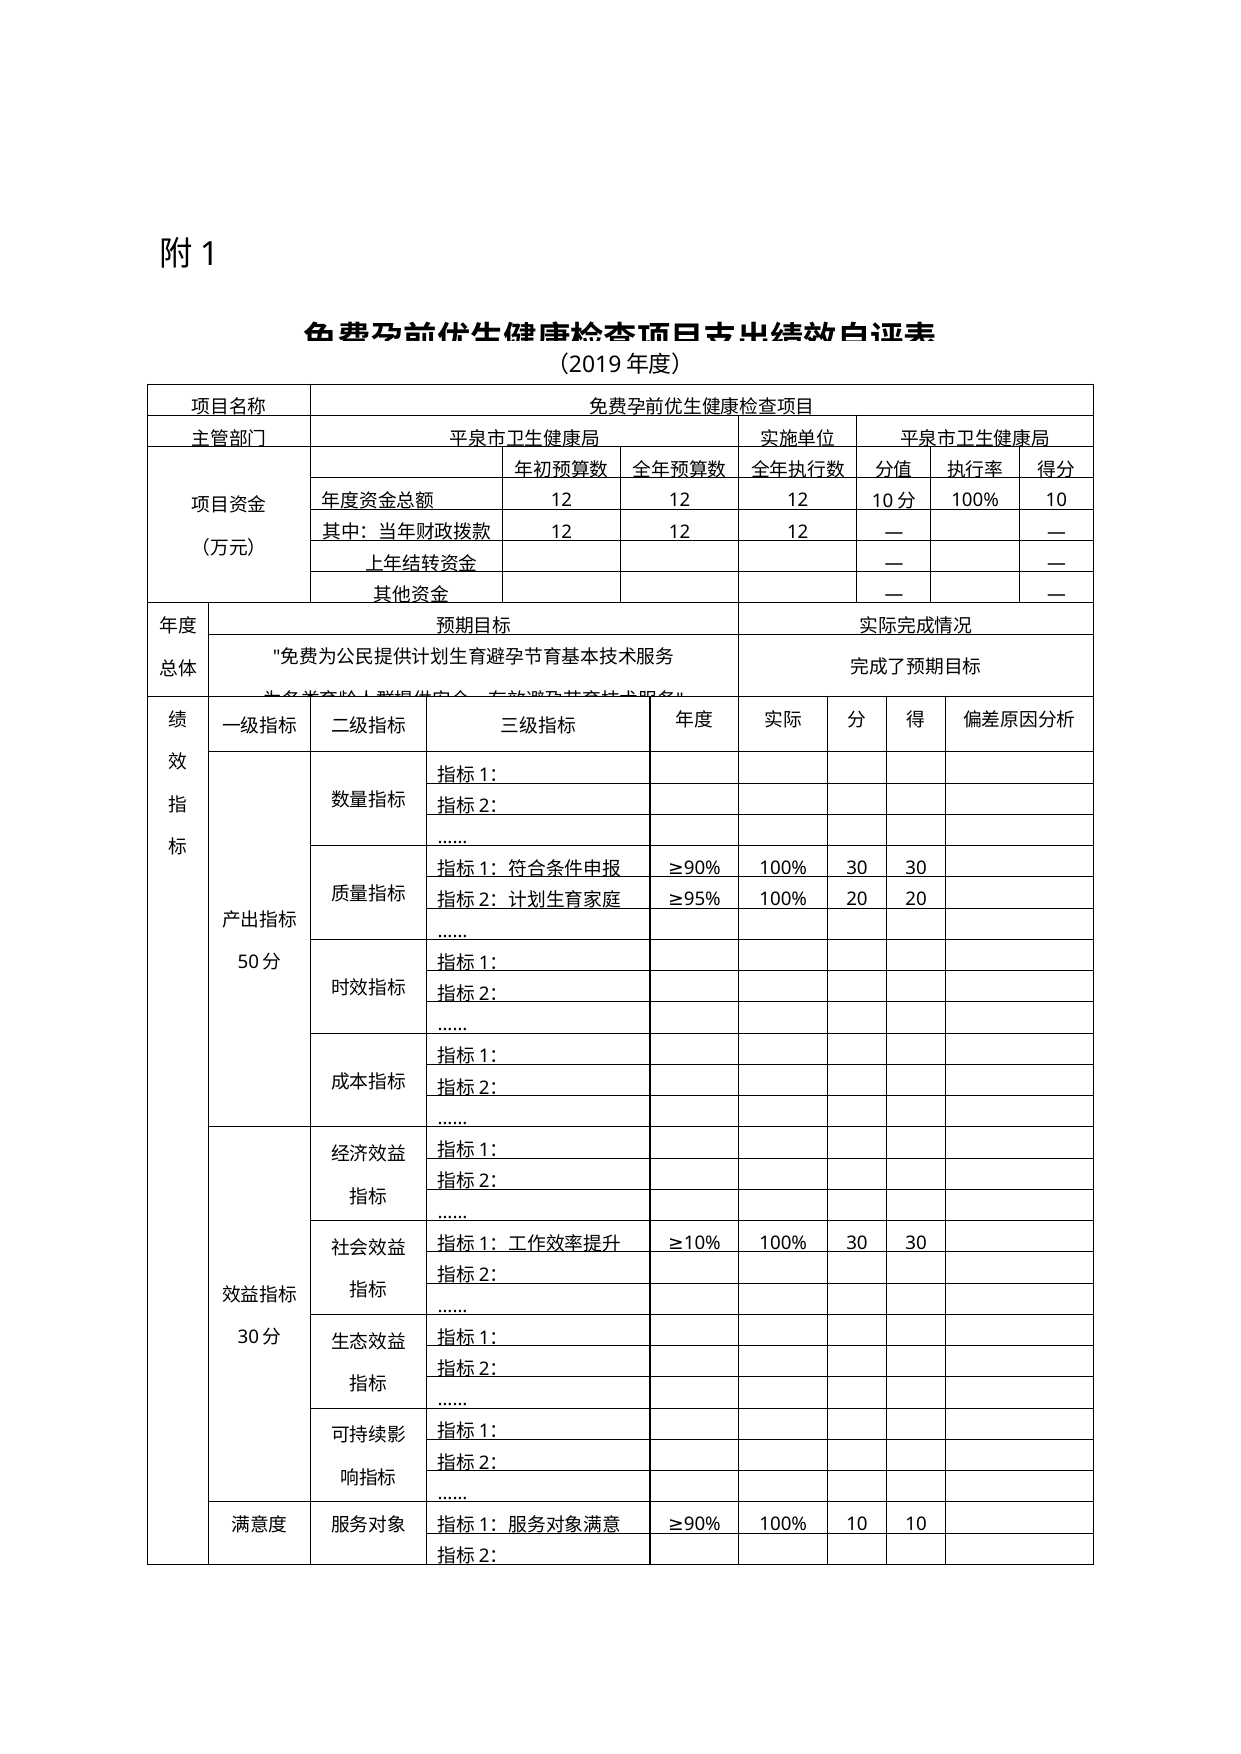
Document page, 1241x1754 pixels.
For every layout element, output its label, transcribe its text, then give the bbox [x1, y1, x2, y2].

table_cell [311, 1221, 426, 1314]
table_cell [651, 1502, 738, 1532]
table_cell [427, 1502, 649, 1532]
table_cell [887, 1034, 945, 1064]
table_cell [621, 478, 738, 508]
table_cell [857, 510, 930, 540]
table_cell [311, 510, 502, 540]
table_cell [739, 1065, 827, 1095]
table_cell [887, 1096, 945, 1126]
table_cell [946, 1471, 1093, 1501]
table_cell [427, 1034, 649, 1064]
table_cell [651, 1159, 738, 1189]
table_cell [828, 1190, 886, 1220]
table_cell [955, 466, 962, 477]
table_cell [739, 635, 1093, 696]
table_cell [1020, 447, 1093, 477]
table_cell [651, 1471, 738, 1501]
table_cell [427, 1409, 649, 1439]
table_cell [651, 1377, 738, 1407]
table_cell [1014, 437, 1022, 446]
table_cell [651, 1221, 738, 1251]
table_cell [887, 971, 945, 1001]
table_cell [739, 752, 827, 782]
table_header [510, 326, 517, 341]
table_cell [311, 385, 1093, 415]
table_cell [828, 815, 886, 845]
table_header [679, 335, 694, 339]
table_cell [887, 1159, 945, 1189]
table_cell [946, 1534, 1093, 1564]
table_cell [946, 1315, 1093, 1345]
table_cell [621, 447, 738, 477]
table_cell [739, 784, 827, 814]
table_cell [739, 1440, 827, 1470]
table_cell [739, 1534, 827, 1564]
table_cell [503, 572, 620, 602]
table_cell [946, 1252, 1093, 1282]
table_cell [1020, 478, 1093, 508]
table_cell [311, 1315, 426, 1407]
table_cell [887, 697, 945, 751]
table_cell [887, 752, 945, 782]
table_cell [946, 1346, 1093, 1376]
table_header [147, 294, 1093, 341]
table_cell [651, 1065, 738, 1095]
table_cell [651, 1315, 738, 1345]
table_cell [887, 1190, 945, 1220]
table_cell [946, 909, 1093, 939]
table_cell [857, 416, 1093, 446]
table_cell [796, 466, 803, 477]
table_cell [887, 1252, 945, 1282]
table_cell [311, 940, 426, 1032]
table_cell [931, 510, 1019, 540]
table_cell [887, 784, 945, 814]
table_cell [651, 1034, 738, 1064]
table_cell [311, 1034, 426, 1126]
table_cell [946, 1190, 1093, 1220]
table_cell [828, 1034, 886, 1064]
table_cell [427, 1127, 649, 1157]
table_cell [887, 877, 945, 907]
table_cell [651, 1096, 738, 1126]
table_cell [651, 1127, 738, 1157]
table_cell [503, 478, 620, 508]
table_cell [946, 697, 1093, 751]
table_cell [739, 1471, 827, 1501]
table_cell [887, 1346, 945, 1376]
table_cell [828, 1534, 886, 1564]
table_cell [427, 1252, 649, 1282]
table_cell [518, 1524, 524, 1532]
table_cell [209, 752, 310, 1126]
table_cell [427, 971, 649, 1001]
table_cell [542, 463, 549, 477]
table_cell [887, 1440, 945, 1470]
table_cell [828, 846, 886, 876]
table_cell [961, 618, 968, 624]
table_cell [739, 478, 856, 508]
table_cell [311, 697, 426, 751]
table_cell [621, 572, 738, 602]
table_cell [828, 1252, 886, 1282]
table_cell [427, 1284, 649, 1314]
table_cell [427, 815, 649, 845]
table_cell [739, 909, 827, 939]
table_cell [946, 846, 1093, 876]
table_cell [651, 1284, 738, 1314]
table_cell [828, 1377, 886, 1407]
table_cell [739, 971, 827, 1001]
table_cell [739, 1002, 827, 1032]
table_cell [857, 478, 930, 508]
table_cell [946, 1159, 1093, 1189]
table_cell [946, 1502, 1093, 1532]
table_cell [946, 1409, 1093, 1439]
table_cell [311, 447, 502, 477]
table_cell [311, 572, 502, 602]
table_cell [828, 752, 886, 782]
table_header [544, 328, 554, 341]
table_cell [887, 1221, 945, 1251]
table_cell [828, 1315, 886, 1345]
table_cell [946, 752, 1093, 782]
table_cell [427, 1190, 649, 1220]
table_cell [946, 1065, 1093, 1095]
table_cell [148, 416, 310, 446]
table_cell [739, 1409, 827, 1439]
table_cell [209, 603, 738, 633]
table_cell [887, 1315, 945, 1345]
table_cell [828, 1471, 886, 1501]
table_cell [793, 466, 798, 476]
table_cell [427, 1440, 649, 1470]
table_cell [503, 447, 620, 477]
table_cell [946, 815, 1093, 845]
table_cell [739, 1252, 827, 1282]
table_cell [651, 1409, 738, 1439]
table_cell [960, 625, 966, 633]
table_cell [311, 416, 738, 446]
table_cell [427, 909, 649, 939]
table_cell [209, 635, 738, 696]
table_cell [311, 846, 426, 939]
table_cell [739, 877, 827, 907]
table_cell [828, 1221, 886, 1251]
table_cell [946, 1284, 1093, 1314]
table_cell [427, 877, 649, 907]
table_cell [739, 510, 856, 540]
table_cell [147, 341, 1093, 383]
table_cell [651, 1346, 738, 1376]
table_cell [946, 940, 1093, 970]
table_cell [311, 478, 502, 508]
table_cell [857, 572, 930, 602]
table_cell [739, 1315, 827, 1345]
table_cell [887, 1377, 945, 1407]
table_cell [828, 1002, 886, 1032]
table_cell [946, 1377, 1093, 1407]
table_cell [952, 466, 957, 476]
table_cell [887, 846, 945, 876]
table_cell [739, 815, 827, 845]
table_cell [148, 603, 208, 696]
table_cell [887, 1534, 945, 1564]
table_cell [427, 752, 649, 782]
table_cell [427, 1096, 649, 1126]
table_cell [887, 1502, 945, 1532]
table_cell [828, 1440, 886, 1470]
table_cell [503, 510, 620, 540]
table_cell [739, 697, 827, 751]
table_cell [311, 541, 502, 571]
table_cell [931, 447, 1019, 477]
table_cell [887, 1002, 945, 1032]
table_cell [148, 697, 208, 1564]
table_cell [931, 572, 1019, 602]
text 附1 [159, 209, 1081, 294]
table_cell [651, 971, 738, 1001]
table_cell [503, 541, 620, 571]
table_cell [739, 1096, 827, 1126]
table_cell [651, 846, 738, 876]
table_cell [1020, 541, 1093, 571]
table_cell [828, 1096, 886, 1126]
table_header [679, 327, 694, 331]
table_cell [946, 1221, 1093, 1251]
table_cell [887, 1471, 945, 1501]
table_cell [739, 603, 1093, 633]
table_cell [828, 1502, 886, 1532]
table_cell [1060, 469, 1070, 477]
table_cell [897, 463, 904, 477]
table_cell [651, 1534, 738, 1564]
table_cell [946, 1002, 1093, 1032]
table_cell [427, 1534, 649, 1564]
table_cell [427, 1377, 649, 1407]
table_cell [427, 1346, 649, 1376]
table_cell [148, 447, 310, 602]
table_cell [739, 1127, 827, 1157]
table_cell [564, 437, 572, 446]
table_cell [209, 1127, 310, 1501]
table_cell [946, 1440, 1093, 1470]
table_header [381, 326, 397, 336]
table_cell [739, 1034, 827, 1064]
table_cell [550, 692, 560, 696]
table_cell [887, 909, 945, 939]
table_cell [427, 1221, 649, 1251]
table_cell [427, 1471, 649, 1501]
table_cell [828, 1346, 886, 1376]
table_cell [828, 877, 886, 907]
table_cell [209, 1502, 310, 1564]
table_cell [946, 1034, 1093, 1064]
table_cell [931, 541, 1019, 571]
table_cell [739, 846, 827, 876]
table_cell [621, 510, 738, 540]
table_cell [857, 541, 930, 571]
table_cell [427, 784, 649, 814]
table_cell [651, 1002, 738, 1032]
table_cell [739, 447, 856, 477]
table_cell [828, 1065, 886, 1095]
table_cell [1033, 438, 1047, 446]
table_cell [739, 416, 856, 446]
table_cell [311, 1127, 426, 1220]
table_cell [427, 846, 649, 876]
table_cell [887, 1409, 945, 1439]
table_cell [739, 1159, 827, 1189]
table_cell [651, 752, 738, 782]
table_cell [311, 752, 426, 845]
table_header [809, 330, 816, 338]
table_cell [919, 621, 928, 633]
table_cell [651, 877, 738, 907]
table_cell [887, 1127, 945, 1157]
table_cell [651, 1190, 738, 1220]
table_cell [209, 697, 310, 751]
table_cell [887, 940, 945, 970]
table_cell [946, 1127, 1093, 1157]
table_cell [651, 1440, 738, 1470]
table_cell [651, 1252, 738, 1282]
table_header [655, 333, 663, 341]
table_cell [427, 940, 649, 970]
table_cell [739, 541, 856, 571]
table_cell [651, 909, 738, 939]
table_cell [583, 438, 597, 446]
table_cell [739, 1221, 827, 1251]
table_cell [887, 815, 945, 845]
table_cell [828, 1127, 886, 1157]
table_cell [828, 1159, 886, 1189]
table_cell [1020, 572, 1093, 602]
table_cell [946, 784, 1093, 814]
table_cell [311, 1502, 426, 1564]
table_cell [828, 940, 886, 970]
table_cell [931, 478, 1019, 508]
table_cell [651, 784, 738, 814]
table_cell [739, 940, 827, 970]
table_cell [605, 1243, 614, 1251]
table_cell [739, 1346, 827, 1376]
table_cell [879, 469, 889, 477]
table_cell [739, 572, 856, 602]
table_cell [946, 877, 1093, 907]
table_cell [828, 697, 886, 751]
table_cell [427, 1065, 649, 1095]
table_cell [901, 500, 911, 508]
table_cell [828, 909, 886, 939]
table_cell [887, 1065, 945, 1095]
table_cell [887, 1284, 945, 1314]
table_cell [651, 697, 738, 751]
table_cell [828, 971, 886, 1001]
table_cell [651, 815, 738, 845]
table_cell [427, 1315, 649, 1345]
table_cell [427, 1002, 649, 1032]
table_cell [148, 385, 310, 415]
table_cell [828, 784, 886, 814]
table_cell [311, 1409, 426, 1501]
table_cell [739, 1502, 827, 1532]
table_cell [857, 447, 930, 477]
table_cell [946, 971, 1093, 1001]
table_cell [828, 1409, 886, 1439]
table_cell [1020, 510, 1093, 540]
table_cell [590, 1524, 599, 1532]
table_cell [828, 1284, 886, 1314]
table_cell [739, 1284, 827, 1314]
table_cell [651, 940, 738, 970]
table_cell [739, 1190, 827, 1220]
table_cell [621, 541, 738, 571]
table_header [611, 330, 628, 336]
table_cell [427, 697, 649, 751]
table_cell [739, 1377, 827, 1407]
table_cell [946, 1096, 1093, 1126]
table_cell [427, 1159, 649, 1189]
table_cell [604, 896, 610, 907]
